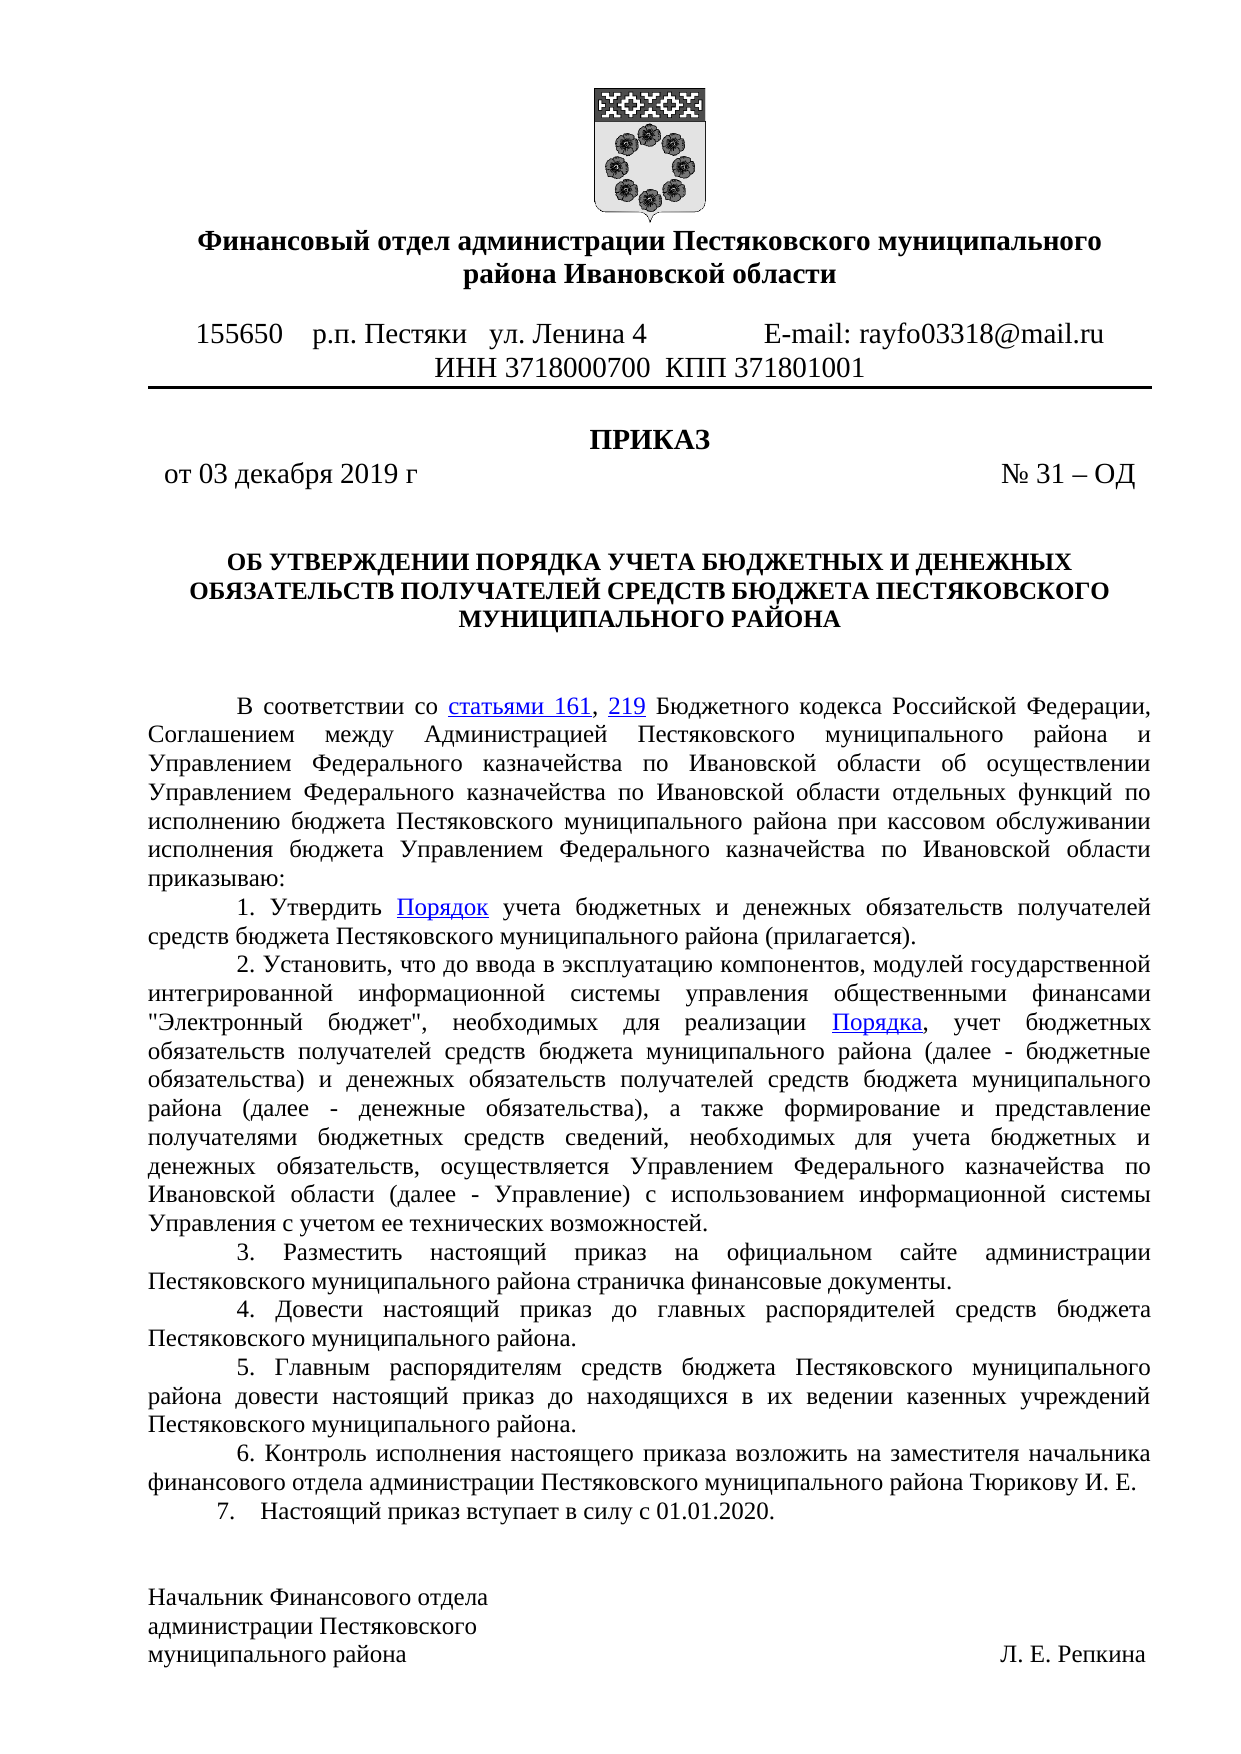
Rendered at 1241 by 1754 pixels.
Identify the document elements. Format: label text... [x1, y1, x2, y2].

text В соответствии со статьями 161, 219 Бюджетного кодекса Российской Федерации, Соглашением между Администрацией Пестяковского муниципального района и Управлением Федерального казначейства по Ивановской области об осуществлении Управлением Федерального казначейства по Ивановской области отдельных функций по исполнению бюджета Пестяковского муниципального района при кассовом обслуживании исполнения бюджета Управлением Федерального казначейства по Ивановской области приказываю: [148, 691, 1152, 892]
picture [594, 88, 706, 223]
text 6. Контроль исполнения настоящего приказа возложить на заместителя начальника финансового отдела администрации Пестяковского муниципального района Тюрикову И. Е. [148, 1438, 1152, 1496]
text ПРИКАЗ [148, 422, 1152, 456]
text Начальник Финансового отдела [148, 1582, 1152, 1611]
text 155650 р.п. Пестяки ул. Ленина 4 E-mail: rayfo03318@mail.ru [148, 317, 1152, 350]
text 3. Разместить настоящий приказ на официальном сайте администрации Пестяковского муниципального района страничка финансовые документы. [148, 1237, 1152, 1294]
text 1. Утвердить Порядок учета бюджетных и денежных обязательств получателей средств бюджета Пестяковского муниципального района (прилагается). [148, 892, 1152, 949]
text Финансовый отдел администрации Пестяковского муниципального района Ивановской области [148, 223, 1152, 290]
text 5. Главным распорядителям средств бюджета Пестяковского муниципального района довести настоящий приказ до находящихся в их ведении казенных учреждений Пестяковского муниципального района. [148, 1352, 1152, 1438]
text от 03 декабря 2019 г № 31 – ОД [148, 456, 1152, 489]
text 4. Довести настоящий приказ до главных распорядителей средств бюджета Пестяковского муниципального района. [148, 1294, 1152, 1352]
text ИНН 3718000700 КПП 371801001 [148, 350, 1152, 386]
text администрации Пестяковского [148, 1611, 1152, 1639]
title ОБ УТВЕРЖДЕНИИ ПОРЯДКА УЧЕТА БЮДЖЕТНЫХ И ДЕНЕЖНЫХ ОБЯЗАТЕЛЬСТВ ПОЛУЧАТЕЛЕЙ СРЕДСТВ БЮДЖЕТА ПЕСТЯКОВСКОГО МУНИЦИПАЛЬНОГО РАЙОНА [148, 547, 1152, 633]
text 7. Настоящий приказ вступает в силу с 01.01.2020. [148, 1496, 1152, 1524]
text муниципального района Л. Е. Репкина [148, 1639, 1152, 1668]
text 2. Установить, что до ввода в эксплуатацию компонентов, модулей государственной интегрированной информационной системы управления общественными финансами "Электронный бюджет", необходимых для реализации Порядка, учет бюджетных обязательств получателей средств бюджета муниципального района (далее - бюджетные обязательства) и денежных обязательств получателей средств бюджета муниципального района (далее - денежные обязательства), а также формирование и представление получателями бюджетных средств сведений, необходимых для учета бюджетных и денежных обязательств, осуществляется Управлением Федерального казначейства по Ивановской области (далее - Управление) с использованием информационной системы Управления с учетом ее технических возможностей. [148, 949, 1152, 1237]
